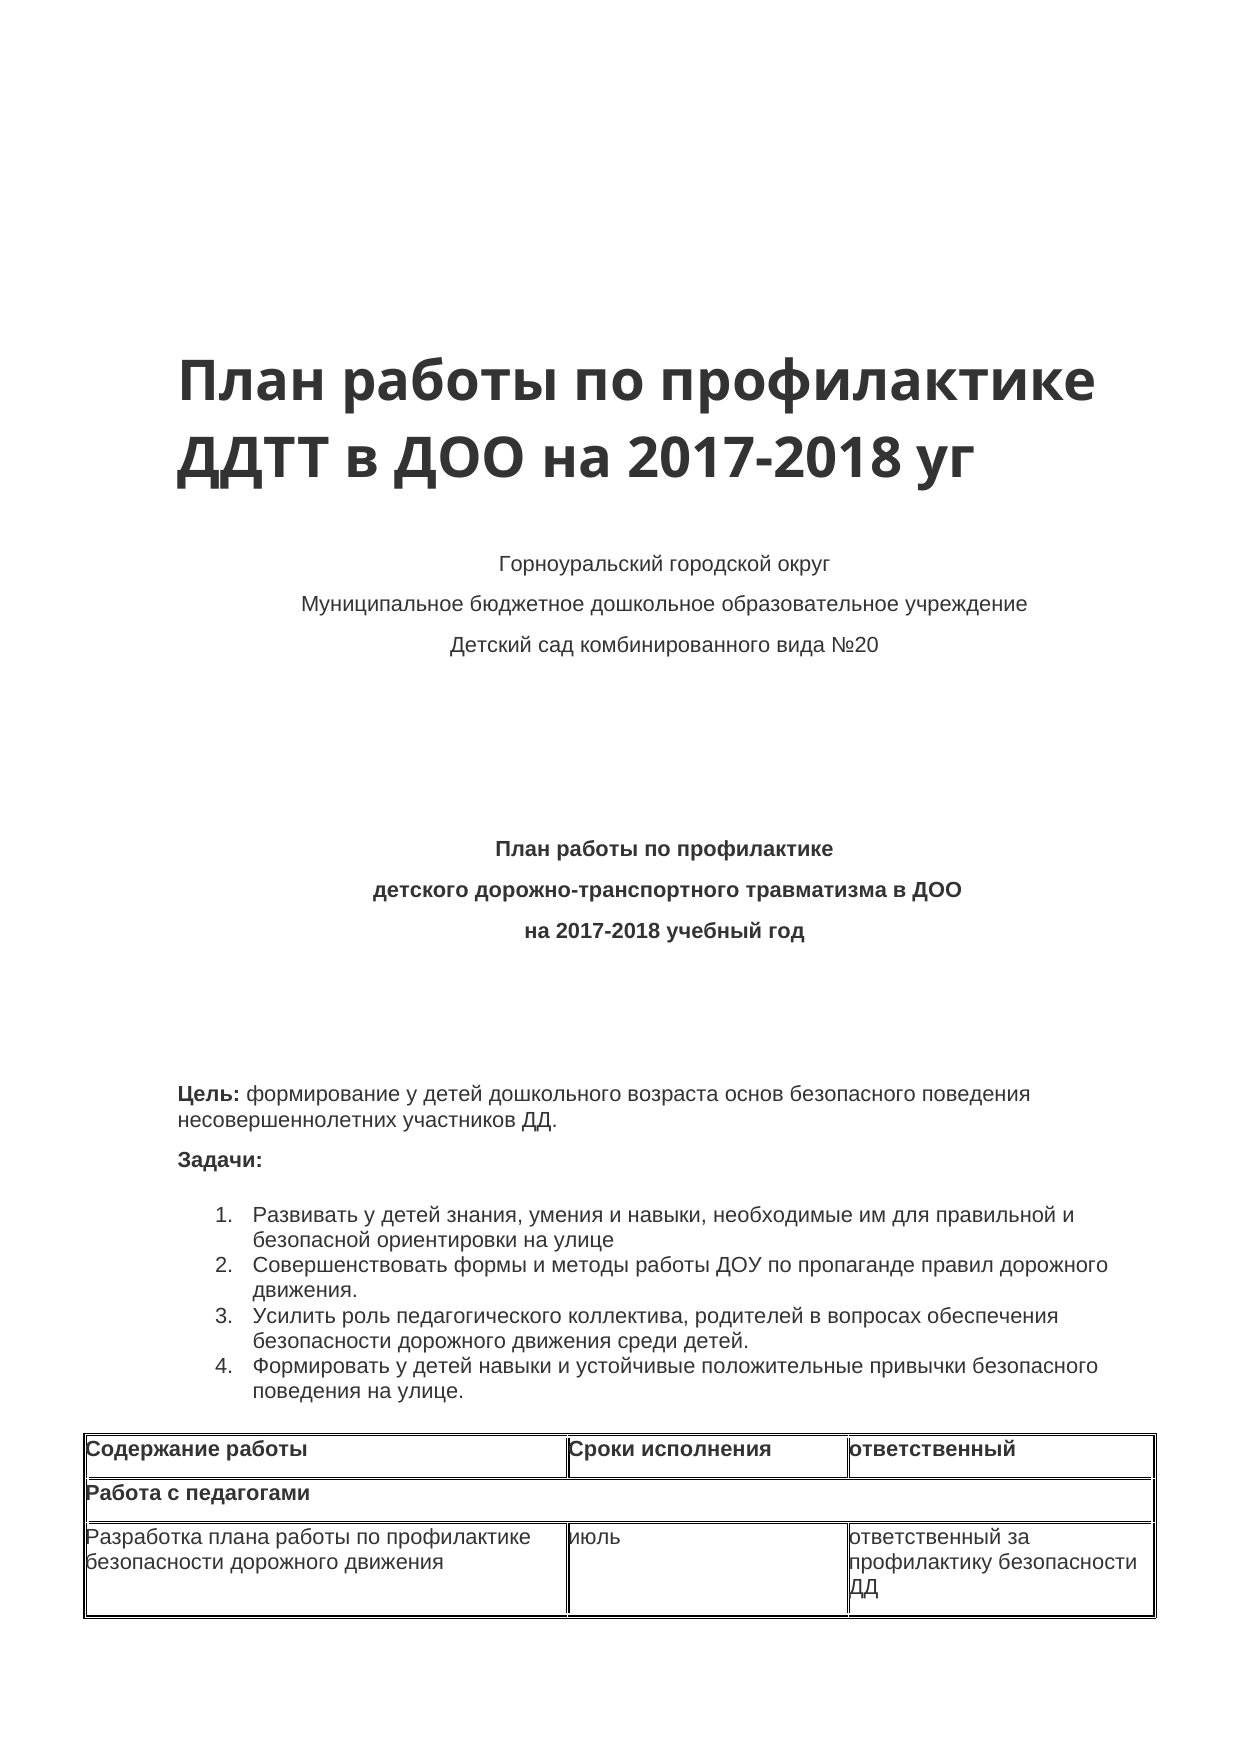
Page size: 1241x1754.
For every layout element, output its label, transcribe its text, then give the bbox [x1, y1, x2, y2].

list Развивать у детей знания, умения и навыки, необходимые им для правильной и безопасной ориентировки на улице [215, 1202, 1152, 1252]
table_header Содержание работы [87, 1434, 568, 1477]
list Усилить роль педагогического коллектива, родителей в вопросах обеспечения безопасности дорожного движения среди детей. [215, 1302, 1152, 1353]
text План работы по профилактике [177, 836, 1152, 861]
text на 2017-2018 учебный год [177, 918, 1152, 943]
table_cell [849, 1521, 1155, 1615]
list Совершенствовать формы и методы работы ДОУ по пропаганде правил дорожного движения. [215, 1252, 1152, 1302]
table_header ответственный [849, 1436, 1153, 1477]
text План работы по профилактике ДДТТ в ДОО на 2017-2018 уг [177, 341, 1152, 494]
text Детский сад комбинированного вида №20 [177, 632, 1152, 657]
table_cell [85, 1521, 568, 1615]
text детского дорожно-транспортного травматизма в ДОО [177, 877, 1152, 902]
text Задачи: [177, 1147, 1152, 1172]
table_header Сроки исполнения [568, 1436, 848, 1477]
text Горноуральский городской округ [177, 550, 1152, 576]
table_cell Работа с педагогами [85, 1477, 1155, 1521]
list Формировать у детей навыки и устойчивые положительные привычки безопасного поведения на улице. [215, 1353, 1152, 1403]
table_cell июль [568, 1524, 848, 1615]
text Муниципальное бюджетное дошкольное образовательное учреждение [177, 591, 1152, 616]
text Цель: формирование у детей дошкольного возраста основ безопасного поведения несовершеннолетних участников ДД. [177, 1081, 1152, 1132]
